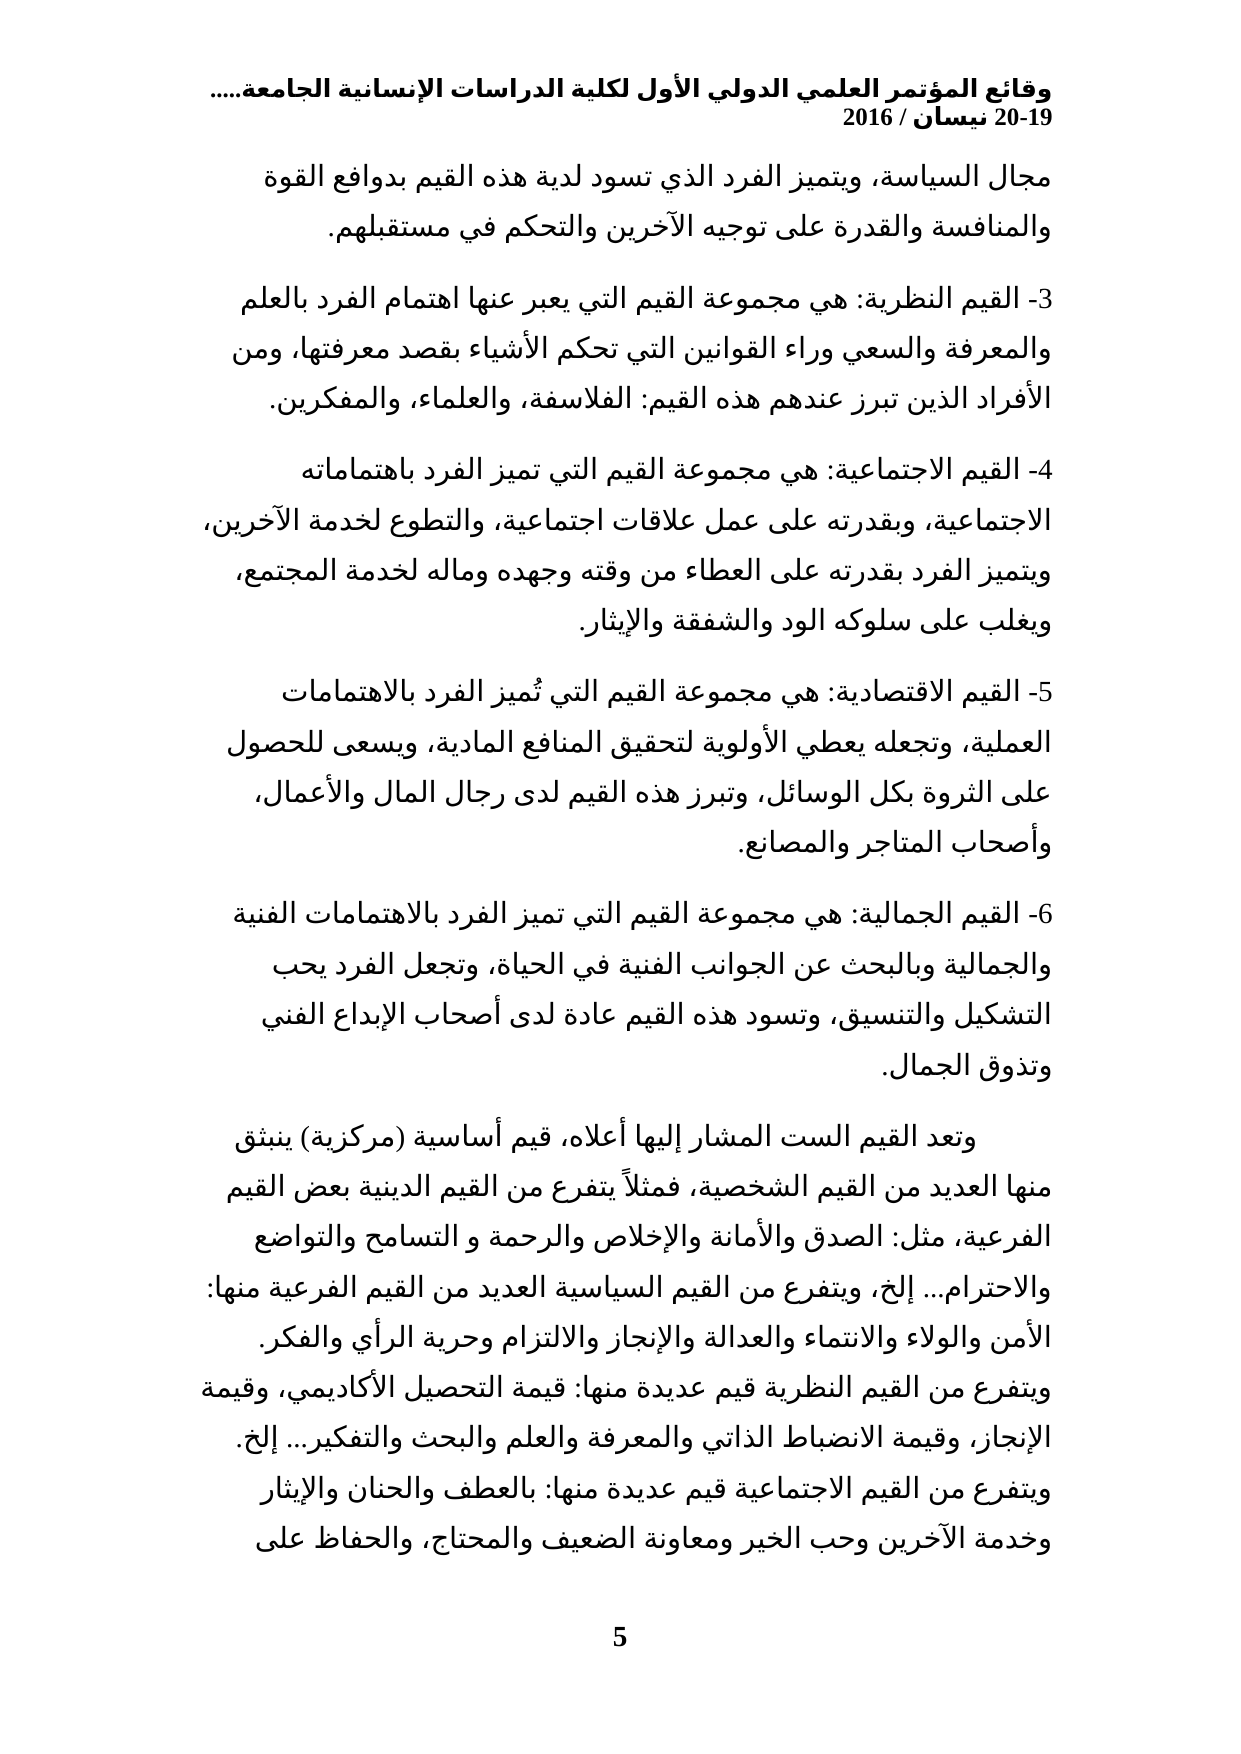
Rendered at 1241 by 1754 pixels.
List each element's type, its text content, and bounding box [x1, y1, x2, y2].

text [187, 1119, 1053, 1555]
text 6- القيم الجمالية: هي مجموعة القيم التي تميز الفرد بالاهتمامات الفنية والجمالية وبالبحث عن الجوانب الفنية في الحياة، وتجعل الفرد يحب التشكيل والتنسيق، وتسود هذه القيم عادة لدى أصحاب الإبداع الفني وتذوق الجمال. [187, 897, 1053, 1081]
text 3- القيم النظرية: هي مجموعة القيم التي يعبر عنها اهتمام الفرد بالعلم والمعرفة والسعي وراء القوانين التي تحكم الأشياء بقصد معرفتها، ومن الأفراد الذين تبرز عندهم هذه القيم: الفلاسفة، والعلماء، والمفكرين. [187, 281, 1053, 415]
text 4- القيم الاجتماعية: هي مجموعة القيم التي تميز الفرد باهتماماته الاجتماعية، وبقدرته على عمل علاقات اجتماعية، والتطوع لخدمة الآخرين، ويتميز الفرد بقدرته على العطاء من وقته وجهده وماله لخدمة المجتمع، ويغلب على سلوكه الود والشفقة والإيثار. [187, 452, 1053, 637]
text 5- القيم الاقتصادية: هي مجموعة القيم التي تُميز الفرد بالاهتمامات العملية، وتجعله يعطي الأولوية لتحقيق المنافع المادية، ويسعى للحصول على الثروة بكل الوسائل، وتبرز هذه القيم لدى رجال المال والأعمال، وأصحاب المتاجر والمصانع. [187, 674, 1053, 859]
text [187, 159, 1053, 243]
